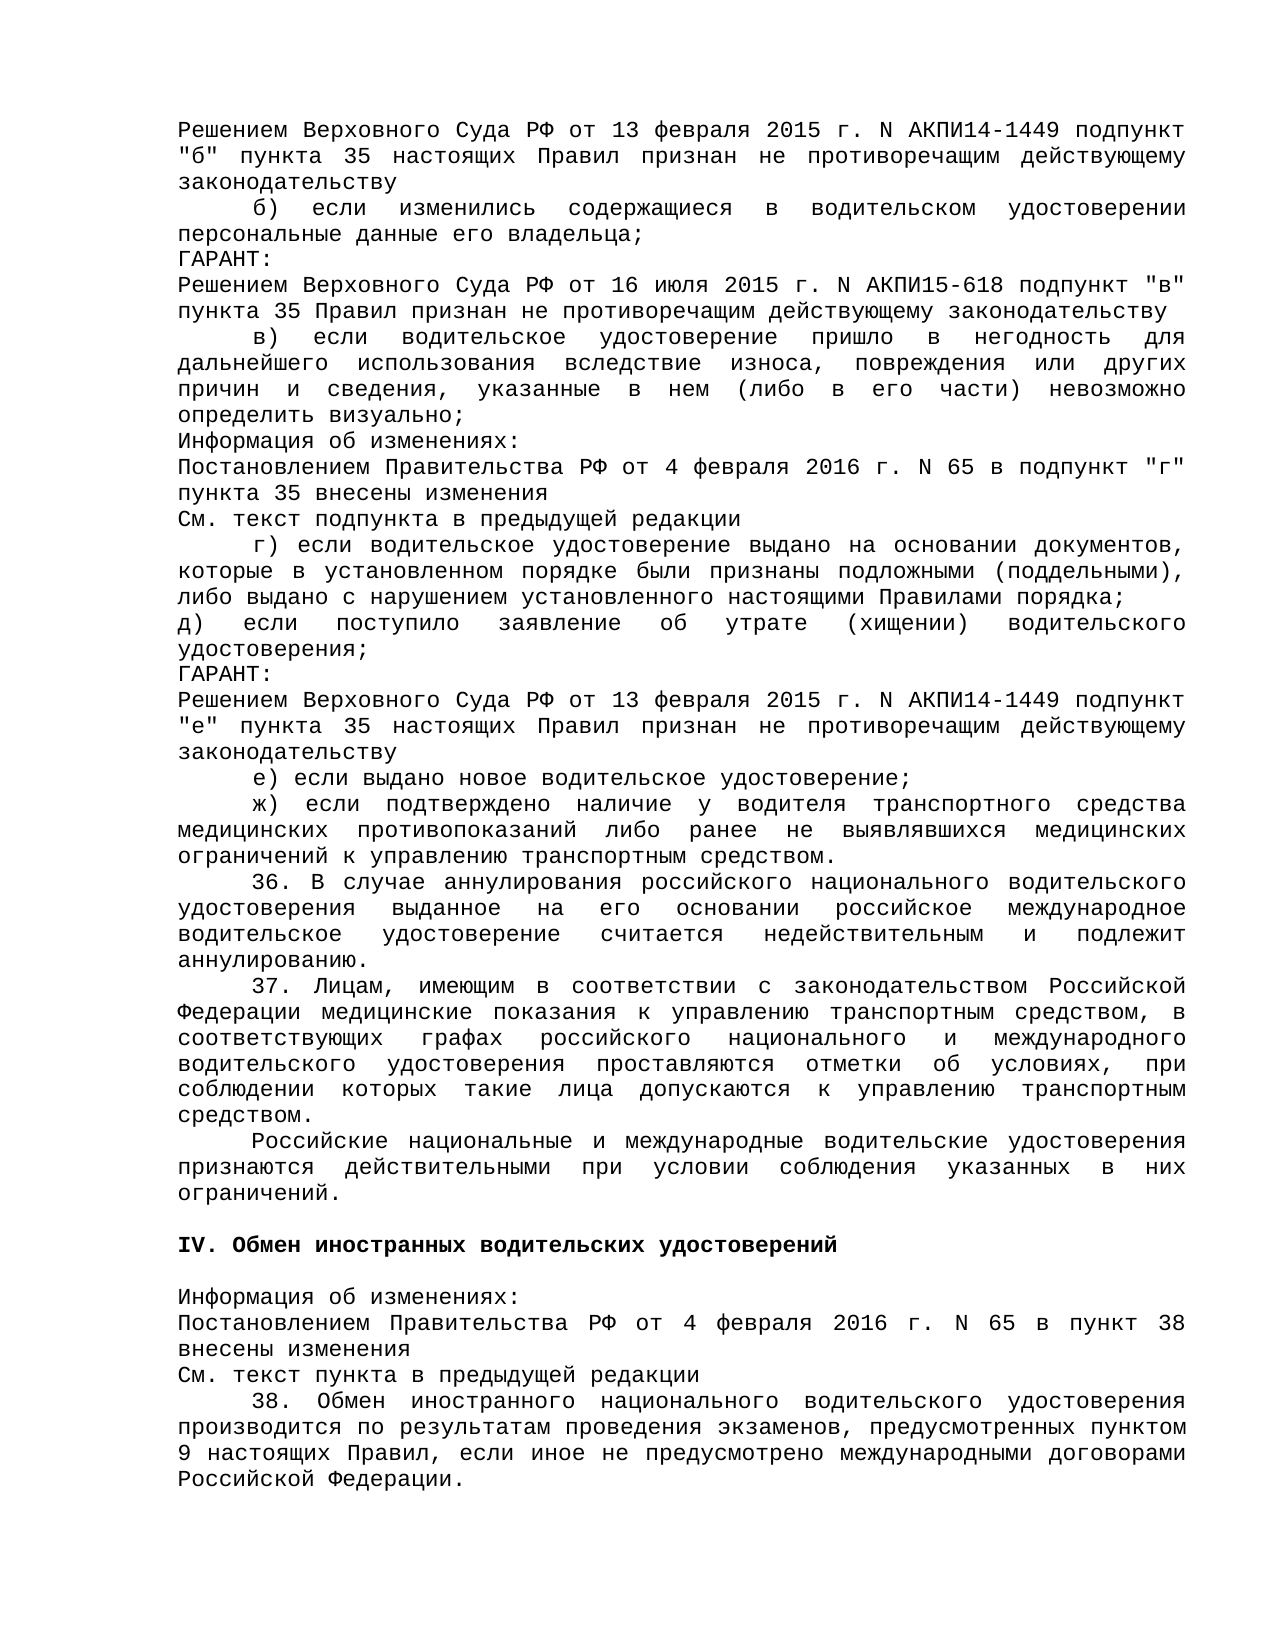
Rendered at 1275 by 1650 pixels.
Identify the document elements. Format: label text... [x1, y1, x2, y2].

text г) если водительское удостоверение выдано на основании документов, которые в установленном порядке были признаны подложными (поддельными), либо выдано с нарушением установленного настоящими Правилами порядка; [177, 533, 1186, 611]
text ж) если подтверждено наличие у водителя транспортного средства медицинских противопоказаний либо ранее не выявлявшихся медицинских ограничений к управлению транспортным средством. [177, 792, 1186, 870]
text См. текст подпункта в предыдущей редакции [177, 507, 1186, 533]
text ГАРАНТ: [177, 663, 1186, 689]
text IV. Обмен иностранных водительских удостоверений [177, 1233, 1186, 1259]
text Информация об изменениях: [177, 1285, 1186, 1311]
text ГАРАНТ: [177, 248, 1186, 274]
text 37. Лицам, имеющим в соответствии с законодательством Российской Федерации медицинские показания к управлению транспортным средством, в соответствующих графах российского национального и международного водительского удостоверения проставляются отметки об условиях, при соблюдении которых такие лица допускаются к управлению транспортным средством. [177, 974, 1186, 1130]
text д) если поступило заявление об утрате (хищении) водительского удостоверения; [177, 611, 1186, 663]
text Российские национальные и международные водительские удостоверения признаются действительными при условии соблюдения указанных в них ограничений. [177, 1130, 1186, 1207]
text Постановлением Правительства РФ от 4 февраля 2016 г. N 65 в пункт 38 внесены изменения [177, 1311, 1186, 1363]
text Постановлением Правительства РФ от 4 февраля 2016 г. N 65 в подпункт "г" пункта 35 внесены изменения [177, 455, 1186, 507]
text Решением Верховного Суда РФ от 13 февраля 2015 г. N АКПИ14-1449 подпункт "е" пункта 35 настоящих Правил признан не противоречащим действующему законодательству [177, 689, 1186, 767]
text Решением Верховного Суда РФ от 16 июля 2015 г. N АКПИ15-618 подпункт "в" пункта 35 Правил признан не противоречащим действующему законодательству [177, 274, 1186, 326]
text Решением Верховного Суда РФ от 13 февраля 2015 г. N АКПИ14-1449 подпункт "б" пункта 35 настоящих Правил признан не противоречащим действующему законодательству [177, 118, 1186, 196]
text Информация об изменениях: [177, 429, 1186, 455]
text 38. Обмен иностранного национального водительского удостоверения производится по результатам проведения экзаменов, предусмотренных пунктом 9 настоящих Правил, если иное не предусмотрено международными договорами Российской Федерации. [177, 1389, 1186, 1493]
text 36. В случае аннулирования российского национального водительского удостоверения выданное на его основании российское международное водительское удостоверение считается недействительным и подлежит аннулированию. [177, 870, 1186, 974]
text б) если изменились содержащиеся в водительском удостоверении персональные данные его владельца; [177, 196, 1186, 248]
text в) если водительское удостоверение пришло в негодность для дальнейшего использования вследствие износа, повреждения или других причин и сведения, указанные в нем (либо в его части) невозможно определить визуально; [177, 326, 1186, 429]
text е) если выдано новое водительское удостоверение; [177, 767, 1186, 792]
text См. текст пункта в предыдущей редакции [177, 1363, 1186, 1389]
